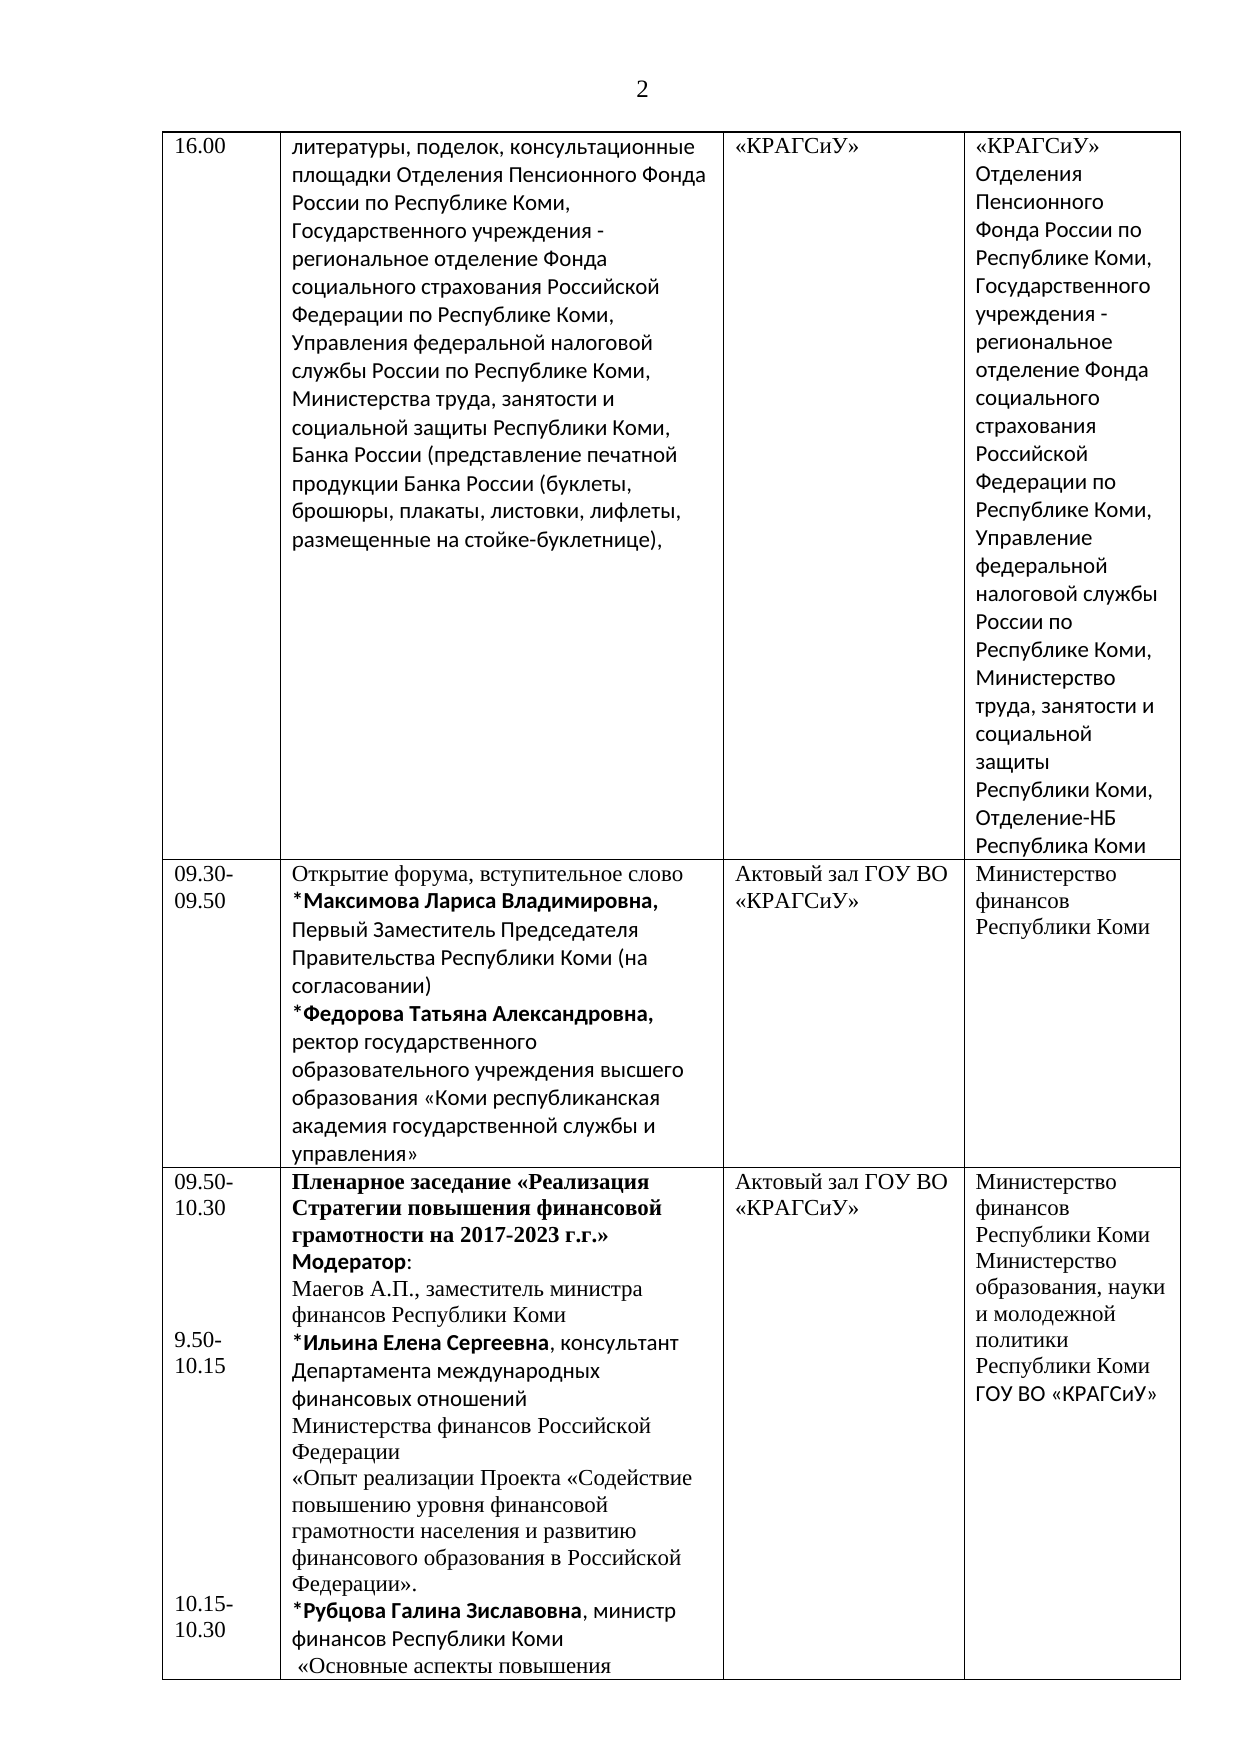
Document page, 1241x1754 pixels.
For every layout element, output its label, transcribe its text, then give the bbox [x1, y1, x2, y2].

table_cell Министерство финансов Республики Коми [965, 860, 1180, 1167]
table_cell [724, 1168, 964, 1679]
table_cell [281, 1168, 723, 1679]
table_cell Актовый зал ГОУ ВО «КРАГСиУ» [724, 860, 964, 1167]
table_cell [281, 133, 723, 859]
table_cell Открытие форума, вступительное слово *Максимова Лариса Владимировна, Первый Заместитель Председателя Правительства Республики Коми (на согласовании) *Федорова Татьяна Александровна, ректор государственного образовательного учреждения высшего образования «Коми республиканская академия государственной службы и управления» [281, 860, 723, 1167]
table_cell 9.00-16.00 [163, 133, 280, 859]
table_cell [965, 133, 1180, 859]
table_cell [163, 1168, 280, 1679]
table_cell 09.30-09.50 [163, 860, 280, 1167]
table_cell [965, 1168, 1180, 1679]
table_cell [724, 133, 964, 859]
